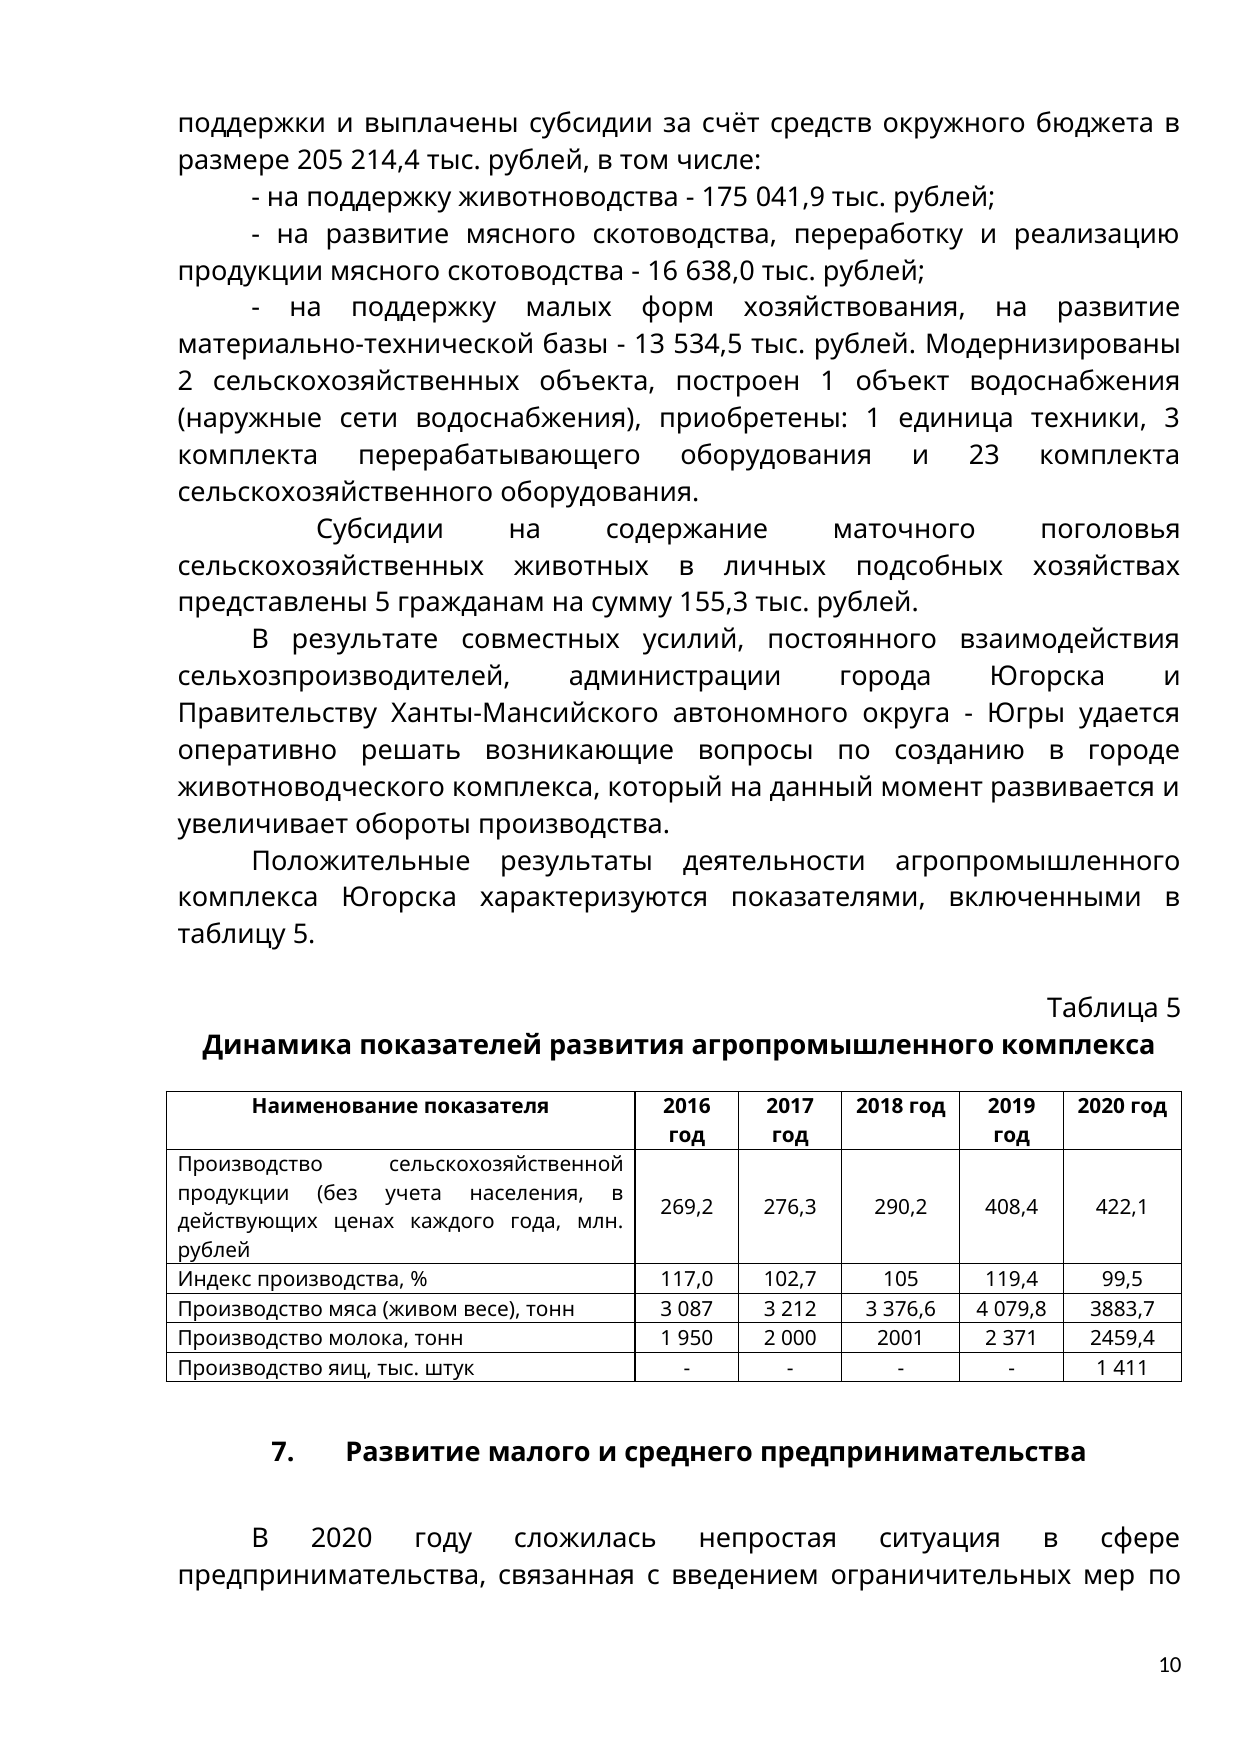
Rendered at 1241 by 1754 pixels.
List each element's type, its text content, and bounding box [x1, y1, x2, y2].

text - на развитие мясного скотоводства, переработку и реализацию продукции мясного скотоводства - 16 638,0 тыс. рублей; [177, 214, 1181, 288]
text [177, 103, 1181, 177]
table_cell 276,3 [739, 1150, 841, 1263]
table_cell - [636, 1353, 738, 1381]
table_cell Производство сельскохозяйственной продукции (без учета населения, в действующих ценах каждого года, млн. рублей [167, 1150, 634, 1263]
table_header Наименование показателя [167, 1092, 634, 1148]
table_cell 1 950 [636, 1323, 738, 1352]
table_cell Индекс производства, % [167, 1264, 634, 1293]
table_cell 119,4 [960, 1264, 1063, 1293]
table_cell Производство яиц, тыс. штук [167, 1353, 634, 1381]
text - на поддержку малых форм хозяйствования, на развитие материально-технической базы - 13 534,5 тыс. рублей. Модернизированы 2 сельскохозяйственных объекта, построен 1 объект водоснабжения (наружные сети водоснабжения), приобретены: 1 единица техники, 3 комплекта перерабатывающего оборудования и 23 комплекта сельскохозяйственного оборудования. [177, 288, 1181, 509]
table_cell 2459,4 [1064, 1323, 1181, 1352]
table_header 2019 год [960, 1092, 1063, 1148]
table_cell 2001 [842, 1323, 959, 1352]
table_cell 269,2 [636, 1150, 738, 1263]
table_cell 3 087 [636, 1294, 738, 1322]
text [177, 1519, 1181, 1593]
text Динамика показателей развития агропромышленного комплекса [177, 1025, 1181, 1062]
table_cell 3 212 [739, 1294, 841, 1322]
table_cell 3 376,6 [842, 1294, 959, 1322]
text Положительные результаты деятельности агропромышленного комплекса Югорска характеризуются показателями, включенными в таблицу 5. [177, 841, 1181, 952]
table_cell 2 371 [960, 1323, 1063, 1352]
table_cell Производство мяса (живом весе), тонн [167, 1294, 634, 1322]
table_cell 290,2 [842, 1150, 959, 1263]
table_cell 1 411 [1064, 1353, 1181, 1381]
text В результате совместных усилий, постоянного взаимодействия сельхозпроизводителей, администрации города Югорска и Правительству Ханты-Мансийского автономного округа - Югры удается оперативно решать возникающие вопросы по созданию в городе животноводческого комплекса, который на данный момент развивается и увеличивает обороты производства. [177, 620, 1181, 841]
text Субсидии на содержание маточного поголовья сельскохозяйственных животных в личных подсобных хозяйствах представлены 5 гражданам на сумму 155,3 тыс. рублей. [177, 509, 1181, 620]
table_cell 99,5 [1064, 1264, 1181, 1293]
table_header 2016 год [636, 1092, 738, 1148]
table_cell 422,1 [1064, 1150, 1181, 1263]
table_header 2020 год [1064, 1092, 1181, 1148]
table_cell - [960, 1353, 1063, 1381]
table_cell 2 000 [739, 1323, 841, 1352]
table_cell - [842, 1353, 959, 1381]
text - на поддержку животноводства - 175 041,9 тыс. рублей; [177, 177, 1181, 214]
table_header 2017 год [739, 1092, 841, 1148]
text Таблица 5 [177, 988, 1181, 1025]
table_cell - [739, 1353, 841, 1381]
table_header 2018 год [842, 1092, 959, 1148]
table_cell 105 [842, 1264, 959, 1293]
table_cell 102,7 [739, 1264, 841, 1293]
table_cell 117,0 [636, 1264, 738, 1293]
table_cell Производство молока, тонн [167, 1323, 634, 1352]
table_cell 3883,7 [1064, 1294, 1181, 1322]
list Развитие малого и среднего предпринимательства [177, 1433, 1181, 1469]
table_cell 4 079,8 [960, 1294, 1063, 1322]
table_cell 408,4 [960, 1150, 1063, 1263]
